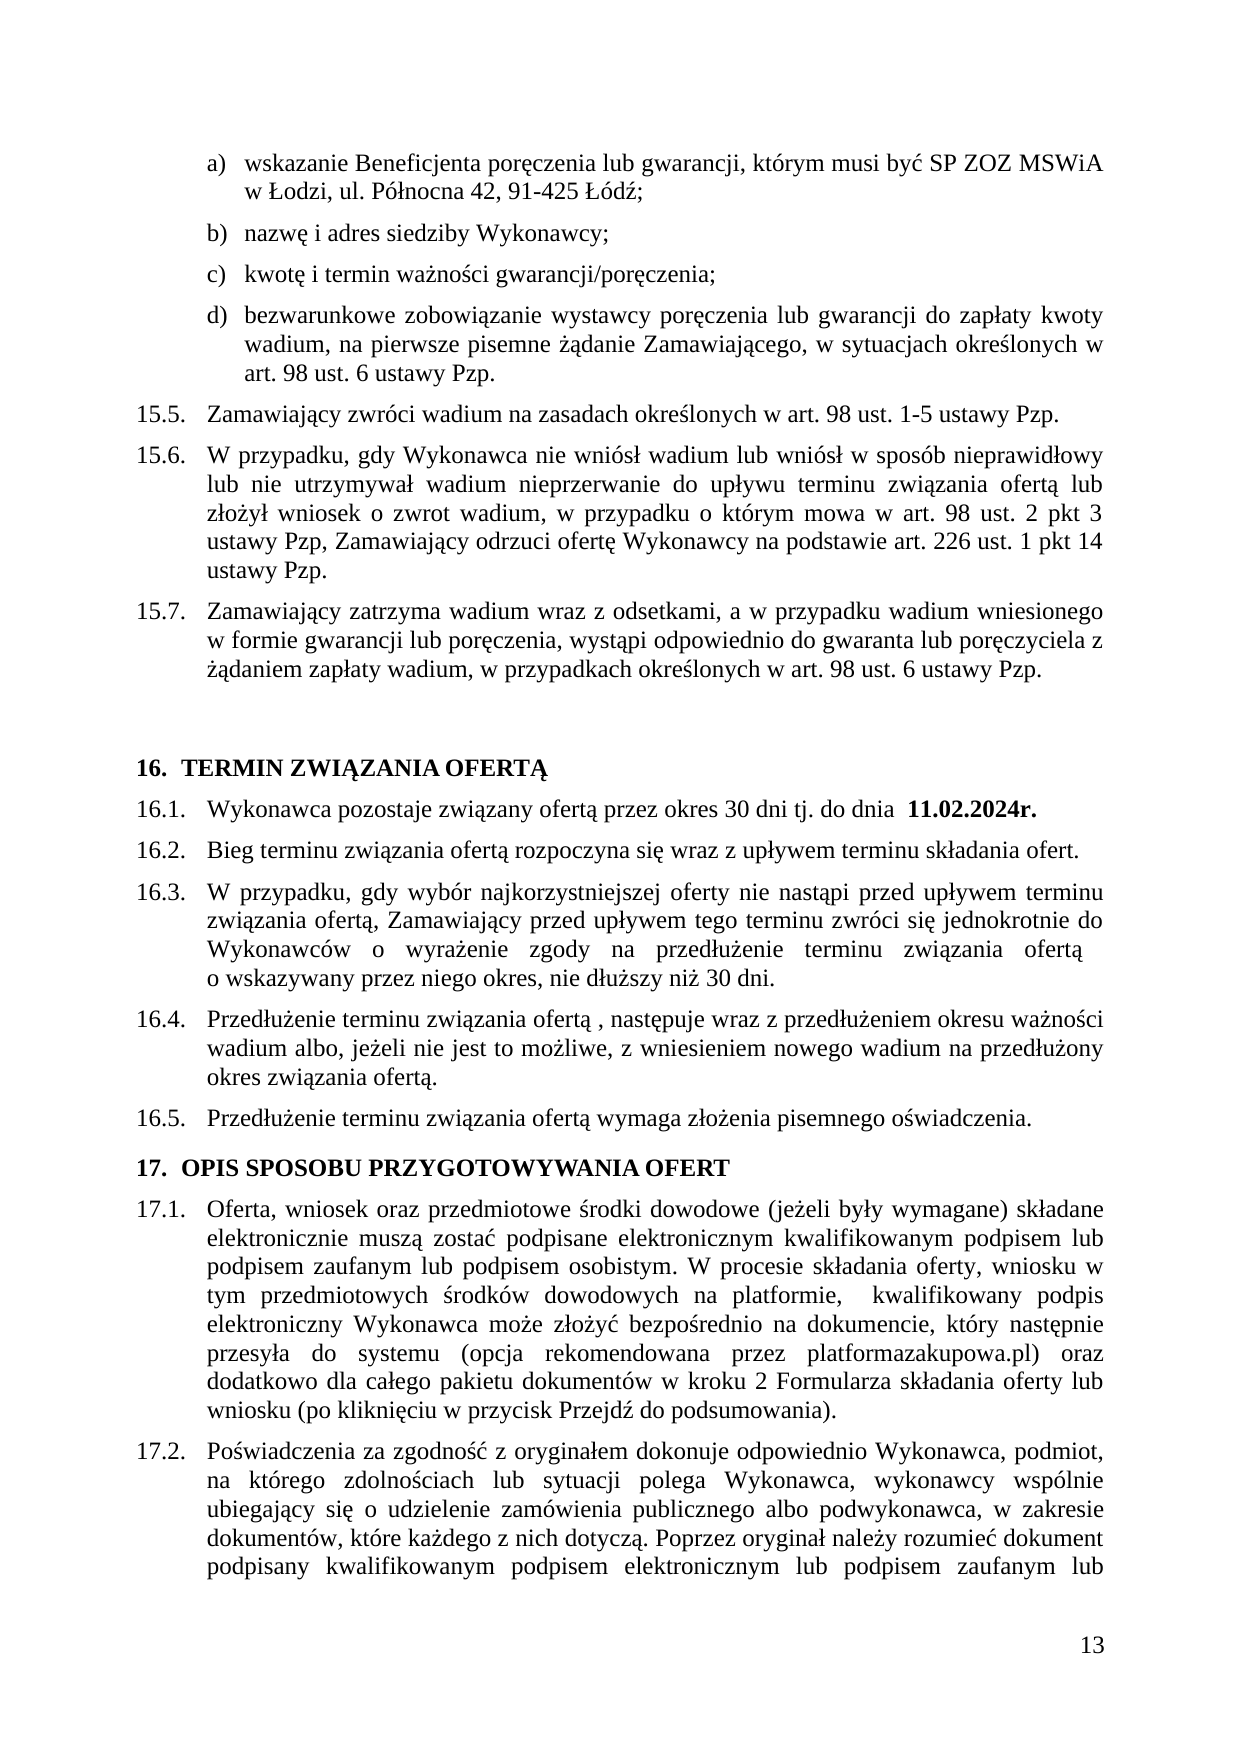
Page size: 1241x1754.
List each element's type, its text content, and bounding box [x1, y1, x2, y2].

subtitle Zamawiający zatrzyma wadium wraz z odsetkami, a w przypadku wadium wniesionego w formie gwarancji lub poręczenia, wystąpi odpowiednio do gwaranta lub poręczyciela z żądaniem zapłaty wadium, w przypadkach określonych w art. 98 ust. 6 ustawy Pzp. [136, 596, 1104, 683]
subtitle W przypadku, gdy Wykonawca nie wniósł wadium lub wniósł w sposób nieprawidłowy lub nie utrzymywał wadium nieprzerwanie do upływu terminu związania ofertą lub złożył wniosek o zwrot wadium, w przypadku o którym mowa w art. 98 ust. 2 pkt 3 ustawy Pzp, Zamawiający odrzuci ofertę Wykonawcy na podstawie art. 226 ust. 1 pkt 14 ustawy Pzp. [136, 440, 1104, 584]
list Opis sposobu przygotowywania ofert [136, 1153, 1104, 1181]
subtitle bezwarunkowe zobowiązanie wystawcy poręczenia lub gwarancji do zapłaty kwoty wadium, na pierwsze pisemne żądanie Zamawiającego, w sytuacjach określonych w art. 98 ust. 6 ustawy Pzp. [207, 300, 1104, 386]
list Przedłużenie terminu związania ofertą , następuje wraz z przedłużeniem okresu ważności wadium albo, jeżeli nie jest to możliwe, z wniesieniem nowego wadium na przedłużony okres związania ofertą. [136, 1004, 1104, 1091]
subtitle wskazanie Beneficjenta poręczenia lub gwarancji, którym musi być SP ZOZ MSWiA w Łodzi, ul. Północna 42, 91-425 Łódź; [207, 148, 1104, 205]
subtitle kwotę i termin ważności gwarancji/poręczenia; [207, 259, 1104, 288]
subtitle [136, 1436, 1104, 1580]
list W przypadku, gdy wybór najkorzystniejszej oferty nie nastąpi przed upływem terminu związania ofertą, Zamawiający przed upływem tego terminu zwróci się jednokrotnie do Wykonawców o wyrażenie zgody na przedłużenie terminu związania ofertą o wskazywany przez niego okres, nie dłuższy niż 30 dni. [136, 877, 1104, 992]
subtitle Zamawiający zwróci wadium na zasadach określonych w art. 98 ust. 1-5 ustawy Pzp. [136, 399, 1104, 428]
list Przedłużenie terminu związania ofertą wymaga złożenia pisemnego oświadczenia. [136, 1103, 1104, 1132]
subtitle nazwę i adres siedziby Wykonawcy; [207, 218, 1104, 246]
list Wykonawca pozostaje związany ofertą przez okres 30 dni tj. do dnia 11.02.2024r. [136, 794, 1104, 823]
list Bieg terminu związania ofertą rozpoczyna się wraz z upływem terminu składania ofert. [136, 836, 1104, 864]
subtitle Termin związania ofertą [136, 753, 1104, 782]
subtitle Oferta, wniosek oraz przedmiotowe środki dowodowe (jeżeli były wymagane) składane elektronicznie muszą zostać podpisane elektronicznym kwalifikowanym podpisem lub podpisem zaufanym lub podpisem osobistym. W procesie składania oferty, wniosku w tym przedmiotowych środków dowodowych na platformie, kwalifikowany podpis elektroniczny Wykonawca może złożyć bezpośrednio na dokumencie, który następnie przesyła do systemu (opcja rekomendowana przez platformazakupowa.pl) oraz dodatkowo dla całego pakietu dokumentów w kroku 2 Formularza składania oferty lub wniosku (po kliknięciu w przycisk Przejdź do podsumowania). [136, 1194, 1104, 1424]
